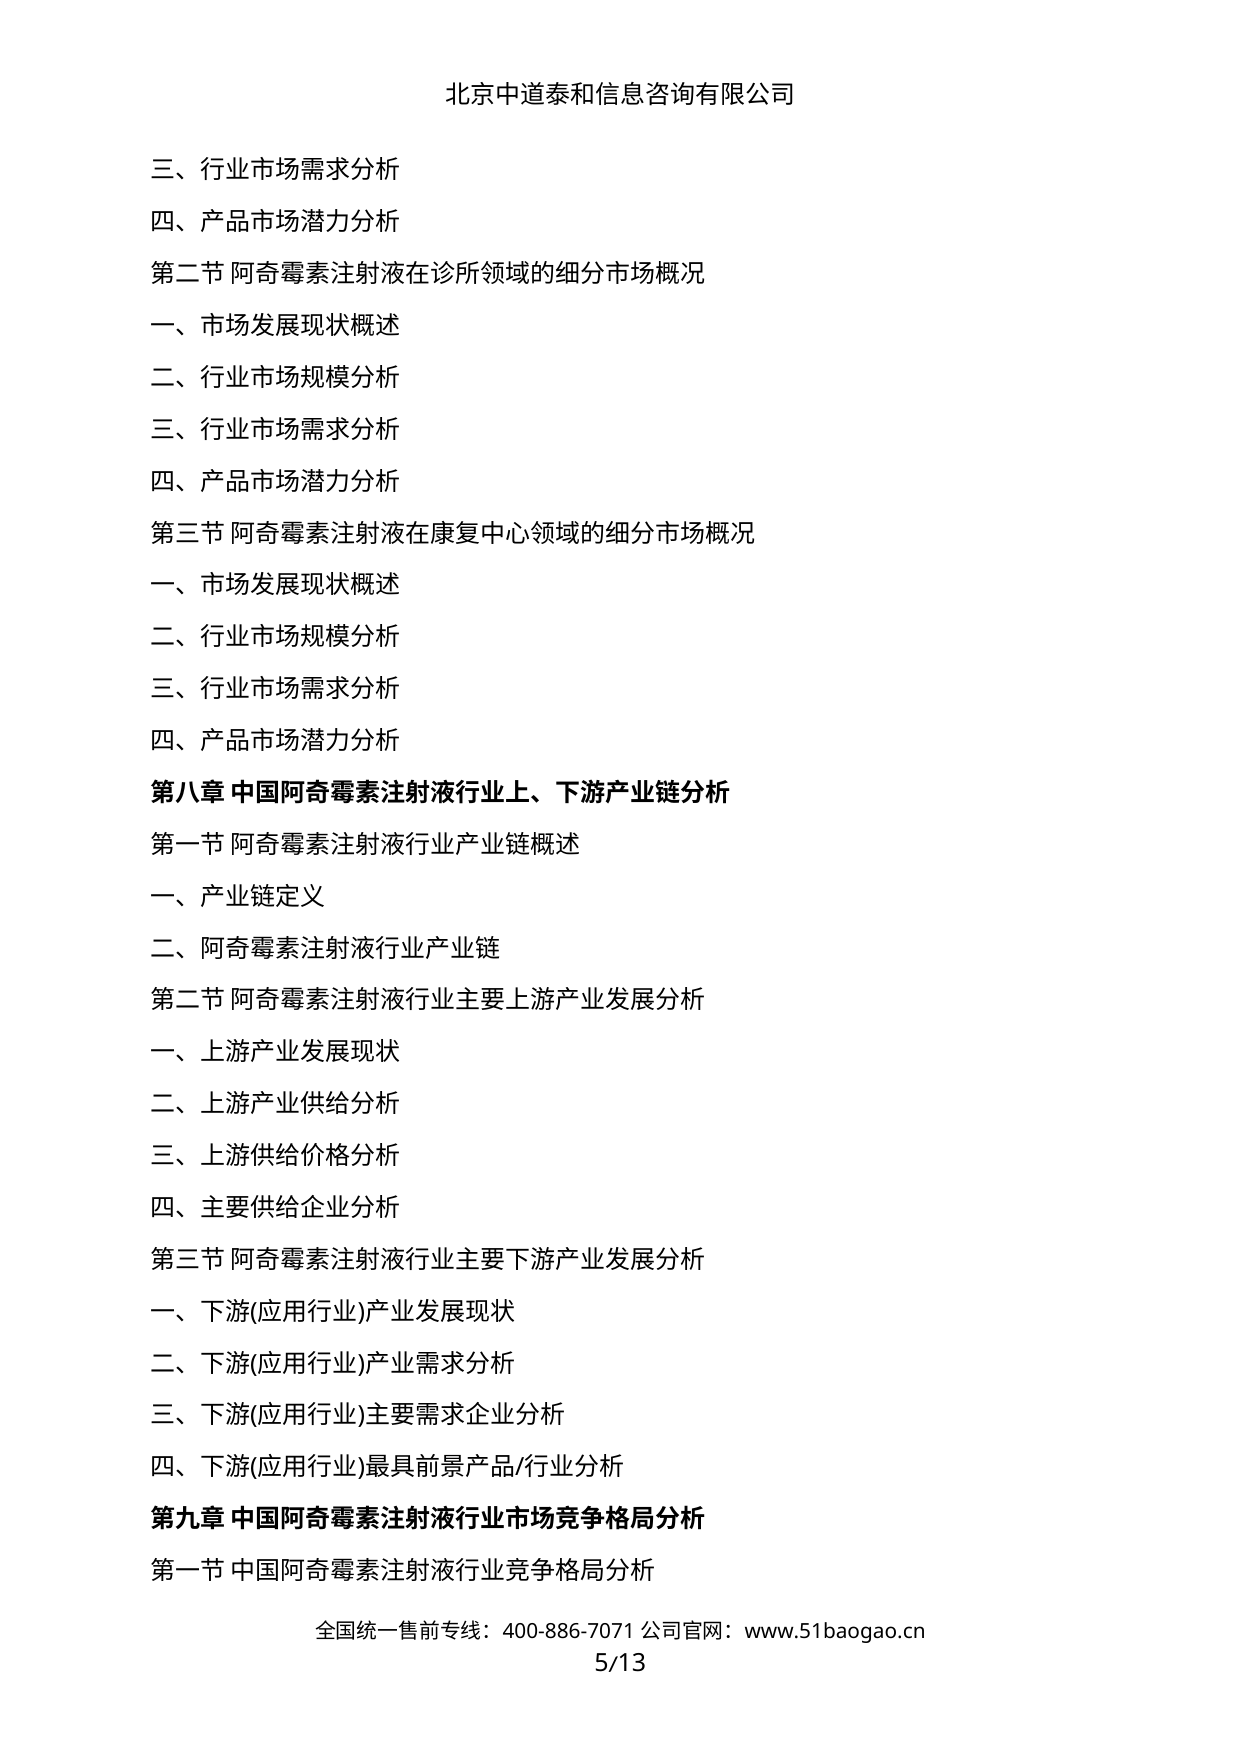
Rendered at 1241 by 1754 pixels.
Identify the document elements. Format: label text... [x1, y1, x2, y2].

text 一、产业链定义 [150, 876, 1090, 912]
text 三、行业市场需求分析 [150, 669, 1090, 705]
text 三、行业市场需求分析 [150, 150, 1090, 186]
text 三、上游供给价格分析 [150, 1136, 1090, 1172]
text 二、行业市场规模分析 [150, 617, 1090, 653]
text 四、下游(应用行业)最具前景产品/行业分析 [150, 1447, 1090, 1483]
text 一、市场发展现状概述 [150, 306, 1090, 342]
text 四、产品市场潜力分析 [150, 202, 1090, 238]
text 第三节 阿奇霉素注射液在康复中心领域的细分市场概况 [150, 513, 1090, 549]
text 一、上游产业发展现状 [150, 1032, 1090, 1068]
text 第九章 中国阿奇霉素注射液行业市场竞争格局分析 [150, 1499, 1090, 1535]
text 四、产品市场潜力分析 [150, 461, 1090, 497]
text 一、市场发展现状概述 [150, 565, 1090, 601]
text 第二节 阿奇霉素注射液行业主要上游产业发展分析 [150, 980, 1090, 1016]
text 第三节 阿奇霉素注射液行业主要下游产业发展分析 [150, 1239, 1090, 1276]
text 四、主要供给企业分析 [150, 1187, 1090, 1224]
text 一、下游(应用行业)产业发展现状 [150, 1291, 1090, 1327]
text 二、阿奇霉素注射液行业产业链 [150, 928, 1090, 964]
text 第一节 阿奇霉素注射液行业产业链概述 [150, 824, 1090, 861]
text 三、下游(应用行业)主要需求企业分析 [150, 1395, 1090, 1431]
text 二、下游(应用行业)产业需求分析 [150, 1343, 1090, 1379]
text 三、行业市场需求分析 [150, 409, 1090, 446]
text 第八章 中国阿奇霉素注射液行业上、下游产业链分析 [150, 772, 1090, 809]
text 四、产品市场潜力分析 [150, 721, 1090, 757]
text 二、上游产业供给分析 [150, 1084, 1090, 1120]
text 二、行业市场规模分析 [150, 357, 1090, 394]
text 第一节 中国阿奇霉素注射液行业竞争格局分析 [150, 1551, 1090, 1587]
text 第二节 阿奇霉素注射液在诊所领域的细分市场概况 [150, 254, 1090, 290]
